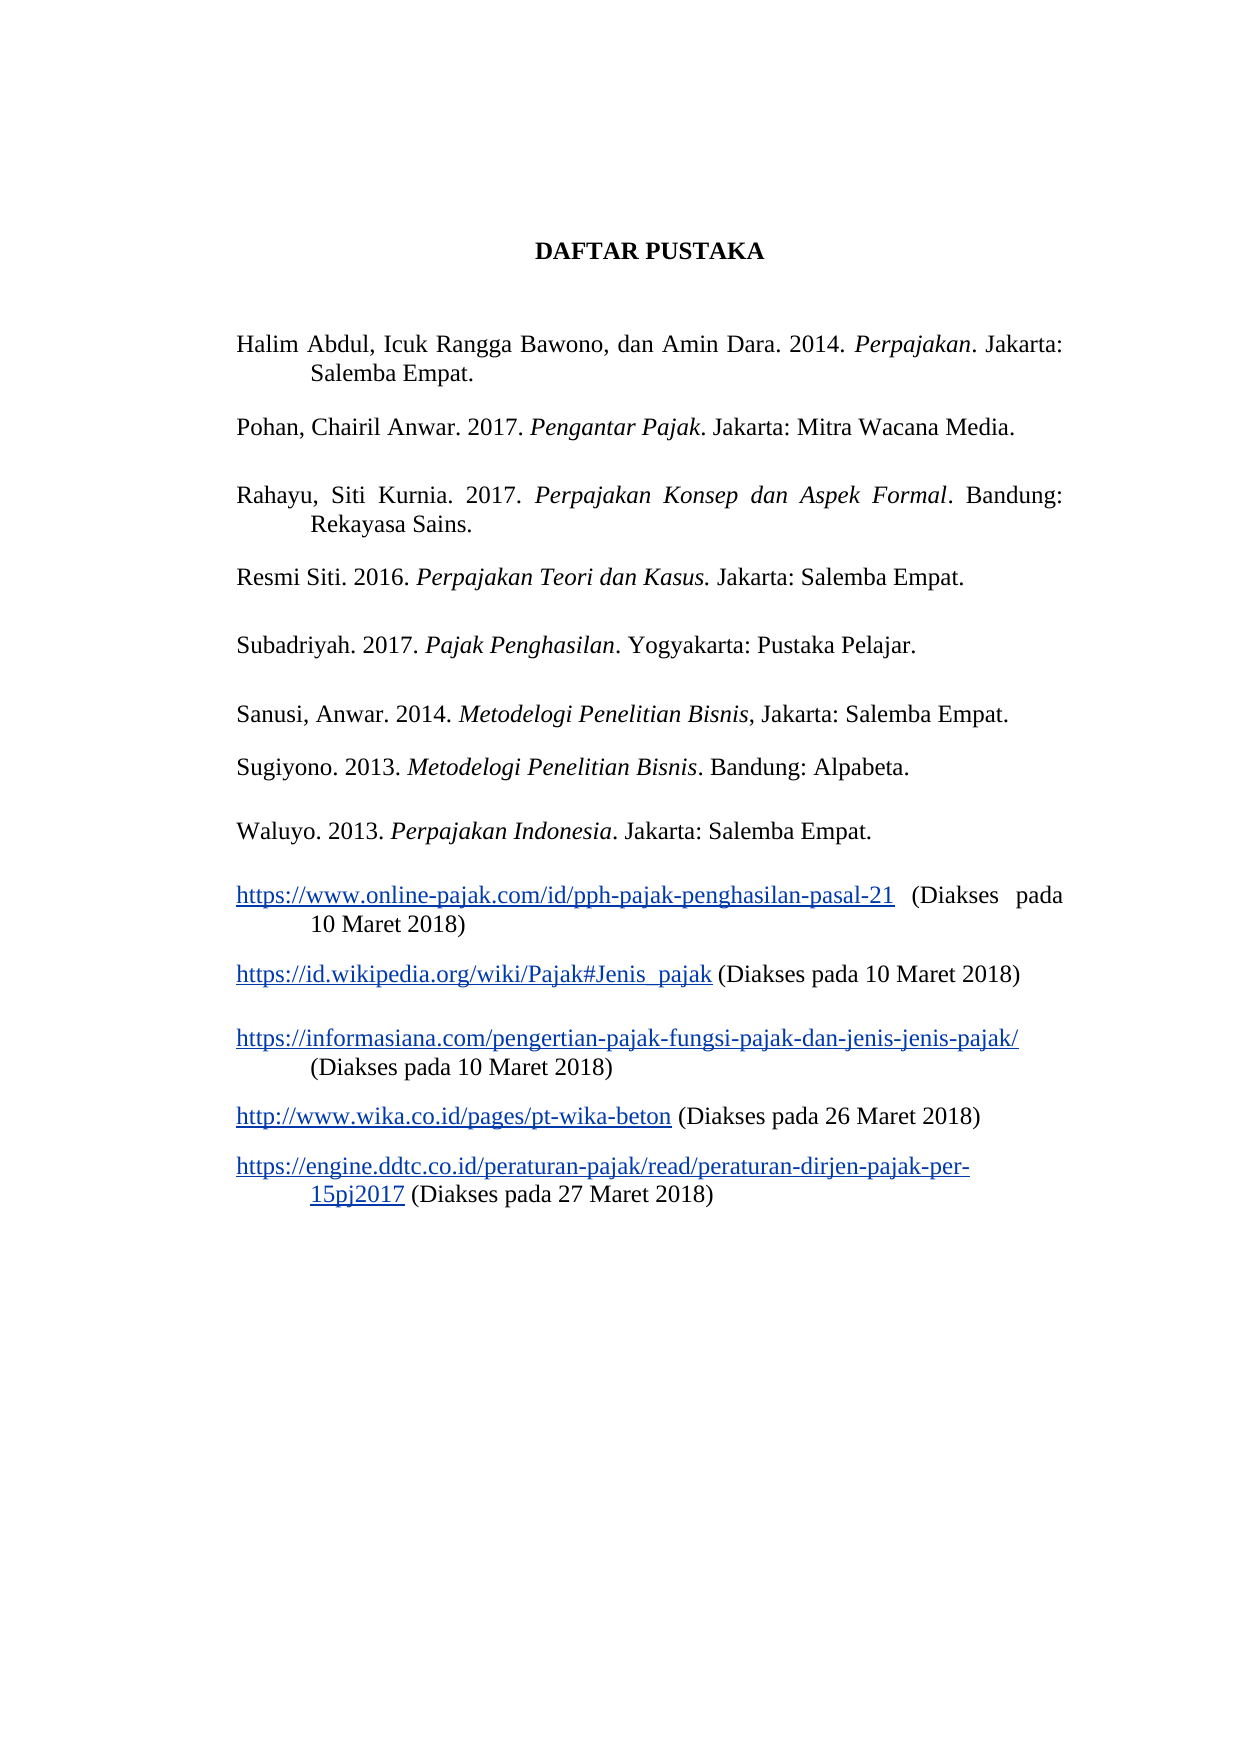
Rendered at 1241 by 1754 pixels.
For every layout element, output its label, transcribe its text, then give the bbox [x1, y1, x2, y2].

text https://id.wikipedia.org/wiki/Pajak#Jenis_pajak (Diakses pada 10 Maret 2018) [236, 959, 1063, 987]
text DAFTAR PUSTAKA [236, 236, 1063, 265]
text Subadriyah. 2017. Pajak Penghasilan. Yogyakarta: Pustaka Pelajar. [236, 631, 1063, 659]
text Sanusi, Anwar. 2014. Metodelogi Penelitian Bisnis, Jakarta: Salemba Empat. [236, 699, 1063, 727]
text Halim Abdul, Icuk Rangga Bawono, dan Amin Dara. 2014. Perpajakan. Jakarta: Salemba Empat. [236, 329, 1063, 387]
text https://engine.ddtc.co.id/peraturan-pajak/read/peraturan-dirjen-pajak-per-15pj2017 (Diakses pada 27 Maret 2018) [236, 1151, 1063, 1208]
text Sugiyono. 2013. Metodelogi Penelitian Bisnis. Bandung: Alpabeta. [236, 752, 1063, 781]
text Waluyo. 2013. Perpajakan Indonesia. Jakarta: Salemba Empat. [236, 816, 1063, 845]
text Resmi Siti. 2016. Perpajakan Teori dan Kasus. Jakarta: Salemba Empat. [236, 562, 1063, 591]
text Pohan, Chairil Anwar. 2017. Pengantar Pajak. Jakarta: Mitra Wacana Media. [236, 412, 1063, 441]
text https://informasiana.com/pengertian-pajak-fungsi-pajak-dan-jenis-jenis-pajak/ (Diakses pada 10 Maret 2018) [236, 1023, 1063, 1080]
text Rahayu, Siti Kurnia. 2017. Perpajakan Konsep dan Aspek Formal. Bandung: Rekayasa Sains. [236, 480, 1063, 537]
text http://www.wika.co.id/pages/pt-wika-beton (Diakses pada 26 Maret 2018) [236, 1101, 1063, 1130]
text https://www.online-pajak.com/id/pph-pajak-penghasilan-pasal-21 (Diakses pada 10 Maret 2018) [236, 880, 1063, 938]
